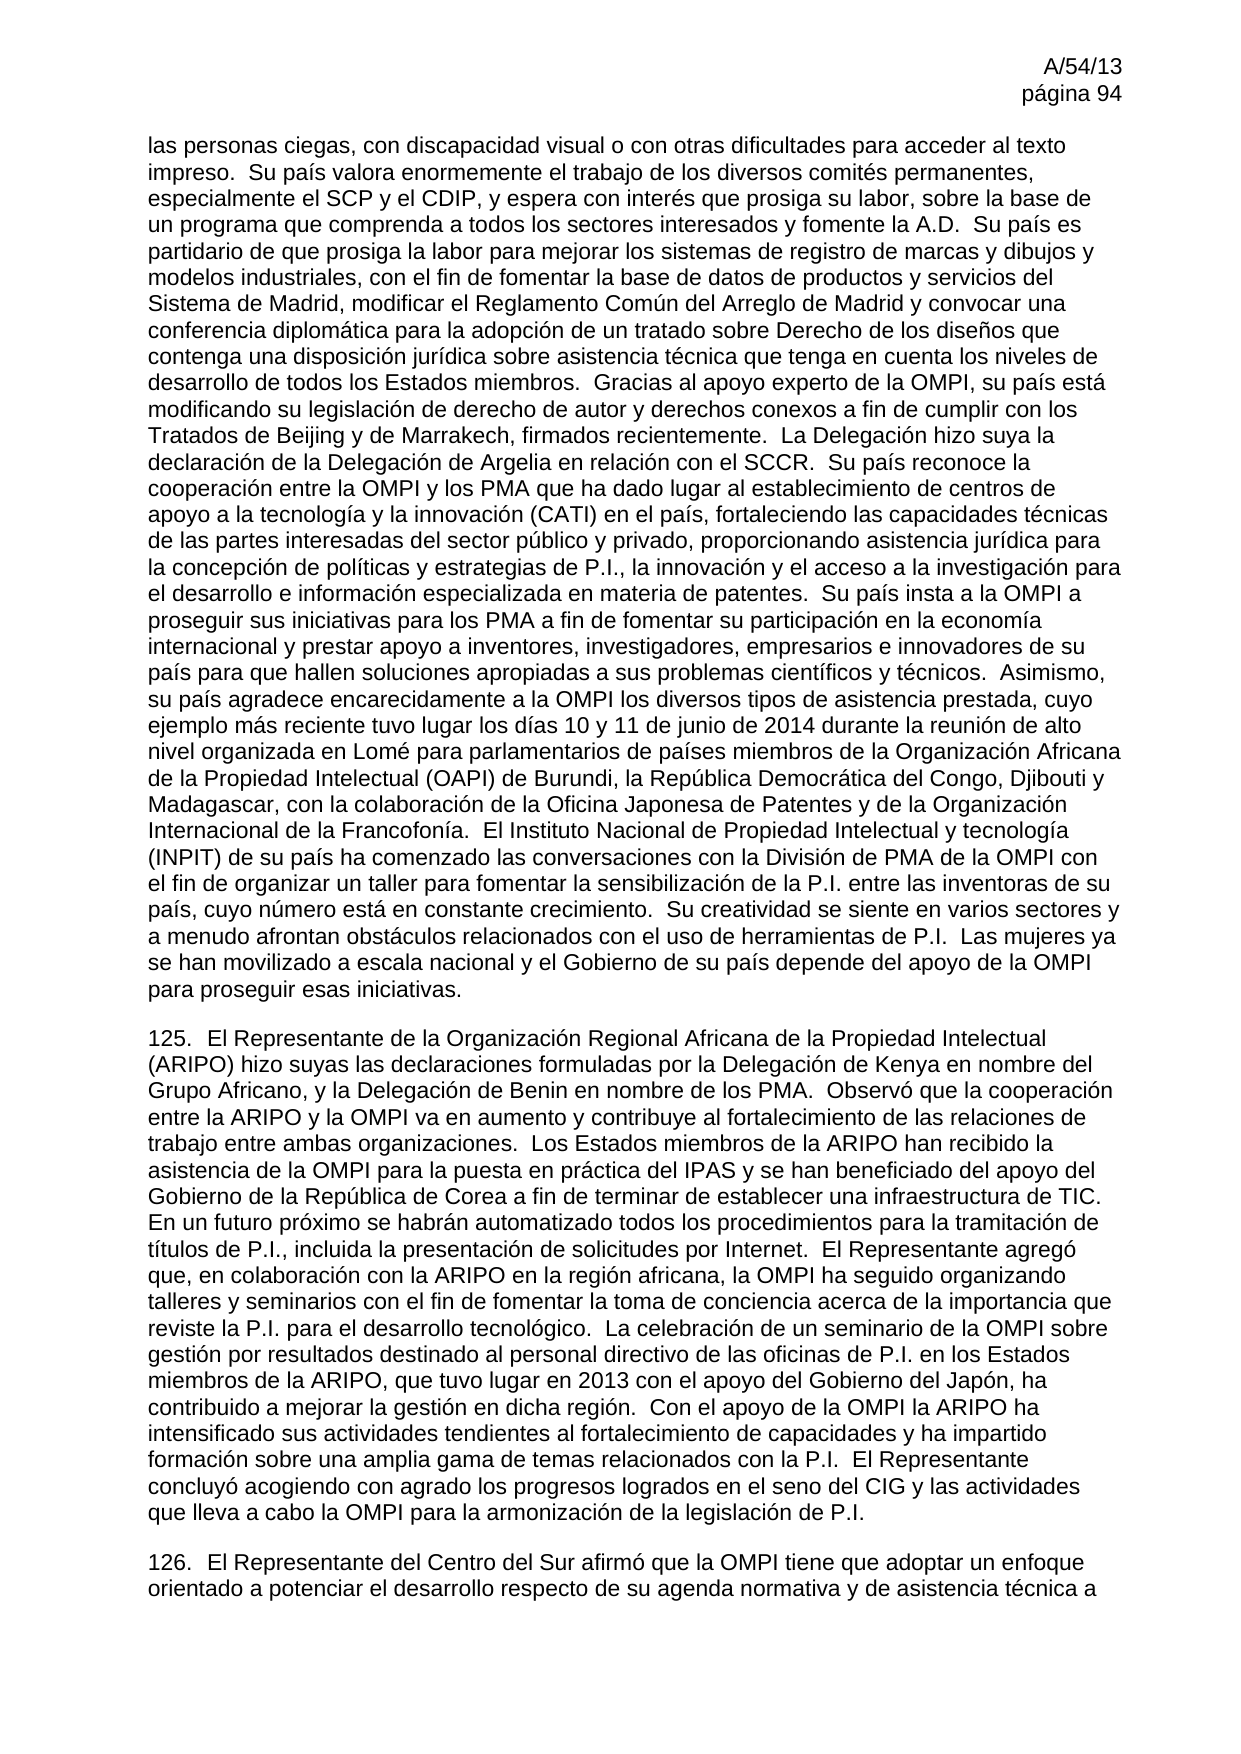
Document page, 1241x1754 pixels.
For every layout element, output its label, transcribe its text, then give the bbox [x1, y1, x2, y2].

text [148, 132, 1122, 1002]
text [148, 1548, 1122, 1601]
text El Representante de la Organización Regional Africana de la Propiedad Intelectual (ARIPO) hizo suyas las declaraciones formuladas por la Delegación de Kenya en nombre del Grupo Africano, y la Delegación de Benin en nombre de los PMA. Observó que la cooperación entre la ARIPO y la OMPI va en aumento y contribuye al fortalecimiento de las relaciones de trabajo entre ambas organizaciones. Los Estados miembros de la ARIPO han recibido la asistencia de la OMPI para la puesta en práctica del IPAS y se han beneficiado del apoyo del Gobierno de la República de Corea a fin de terminar de establecer una infraestructura de TIC. En un futuro próximo se habrán automatizado todos los procedimientos para la tramitación de títulos de P.I., incluida la presentación de solicitudes por Internet. El Representante agregó que, en colaboración con la ARIPO en la región africana, la OMPI ha seguido organizando talleres y seminarios con el fin de fomentar la toma de conciencia acerca de la importancia que reviste la P.I. para el desarrollo tecnológico. La celebración de un seminario de la OMPI sobre gestión por resultados destinado al personal directivo de las oficinas de P.I. en los Estados miembros de la ARIPO, que tuvo lugar en 2013 con el apoyo del Gobierno del Japón, ha contribuido a mejorar la gestión en dicha región. Con el apoyo de la OMPI la ARIPO ha intensificado sus actividades tendientes al fortalecimiento de capacidades y ha impartido formación sobre una amplia gama de temas relacionados con la P.I. El Representante concluyó acogiendo con agrado los progresos logrados en el seno del CIG y las actividades que lleva a cabo la OMPI para la armonización de la legislación de P.I. [148, 1025, 1122, 1526]
